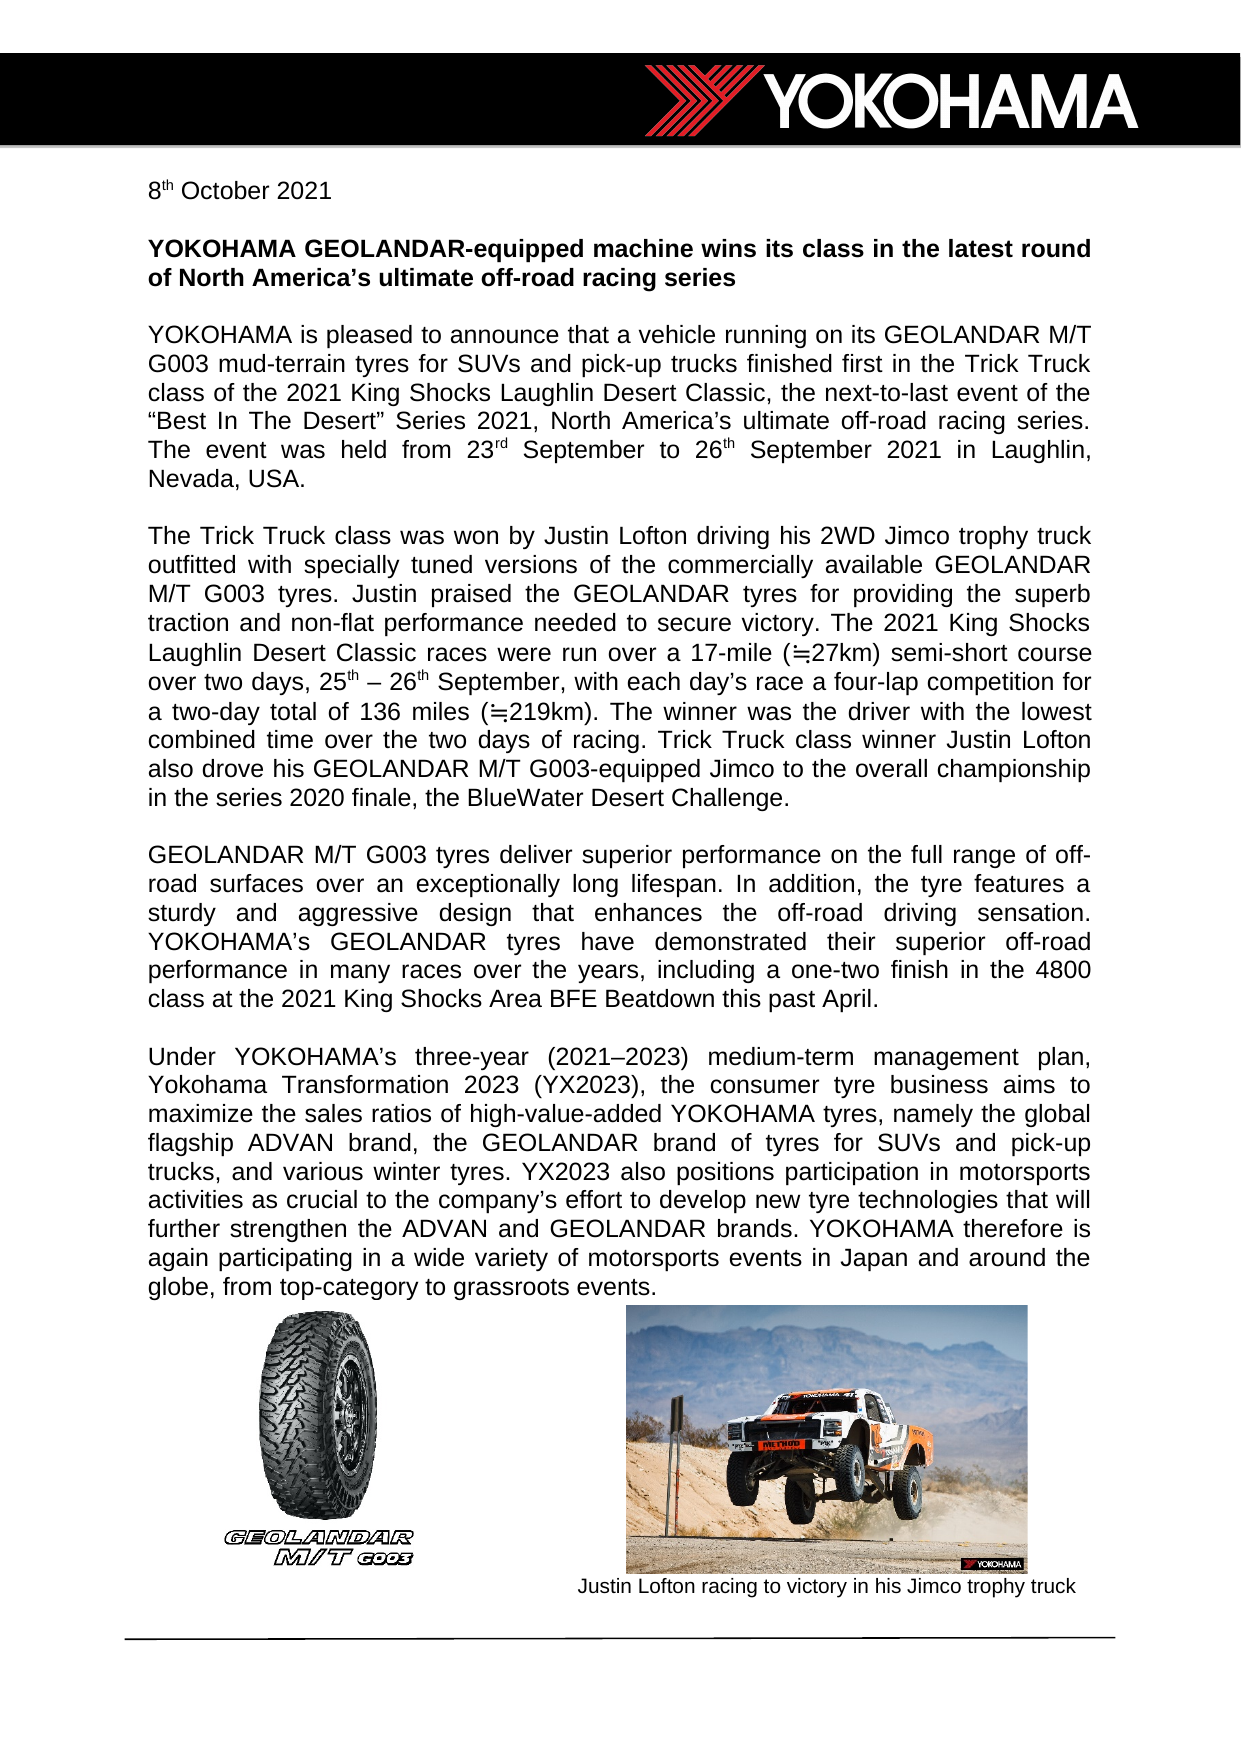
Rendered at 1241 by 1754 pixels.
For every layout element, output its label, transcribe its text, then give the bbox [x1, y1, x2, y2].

text YOKOHAMA GEOLANDAR-equipped machine wins its class in the latest round of North America’s ultimate off-road racing series [148, 234, 1093, 291]
text 8th October 2021 [148, 176, 1093, 205]
picture [212, 1300, 426, 1574]
picture [555, 0, 1222, 197]
text The Trick Truck class was won by Justin Lofton driving his 2WD Jimco trophy truck outfitted with specially tuned versions of the commercially available GEOLANDAR M/T G003 tyres. Justin praised the GEOLANDAR tyres for providing the superb traction and non-flat performance needed to secure victory. The 2021 King Shocks Laughlin Desert Classic races were run over a 17-mile (≒27km) semi-short course over two days, 25th – 26th September, with each day’s race a four-lap competition for a two-day total of 136 miles (≒219km). The winner was the driver with the lowest combined time over the two days of racing. Trick Truck class winner Justin Lofton also drove his GEOLANDAR M/T G003-equipped Jimco to the overall championship in the series 2020 finale, the BlueWater Desert Challenge. [148, 521, 1093, 812]
text Under YOKOHAMA’s three-year (2021–2023) medium-term management plan, Yokohama Transformation 2023 (YX2023), the consumer tyre business aims to maximize the sales ratios of high-value-added YOKOHAMA tyres, namely the global flagship ADVAN brand, the GEOLANDAR brand of tyres for SUVs and pick-up trucks, and various winter tyres. YX2023 also positions participation in motorsports activities as crucial to the company’s effort to develop new tyre technologies that will further strengthen the ADVAN and GEOLANDAR brands. YOKOHAMA therefore is again participating in a wide variety of motorsports events in Japan and around the globe, from top-category to grassroots events. [148, 1042, 1093, 1300]
picture [626, 1305, 1028, 1574]
text YOKOHAMA is pleased to announce that a vehicle running on its GEOLANDAR M/T G003 mud-terrain tyres for SUVs and pick-up trucks finished first in the Trick Truck class of the 2021 King Shocks Laughlin Desert Classic, the next-to-last event of the “Best In The Desert” Series 2021, North America’s ultimate off-road racing series. The event was held from 23rd September to 26th September 2021 in Laughlin, Nevada, USA. [148, 320, 1093, 493]
text GEOLANDAR M/T G003 tyres deliver superior performance on the full range of off-road surfaces over an exceptionally long lifespan. In addition, the tyre features a sturdy and aggressive design that enhances the off-road driving sensation. YOKOHAMA’s GEOLANDAR tyres have demonstrated their superior off-road performance in many races over the years, including a one-two finish in the 4800 class at the 2021 King Shocks Area BFE Beatdown this past April. [148, 840, 1093, 1013]
text Justin Lofton racing to victory in his Jimco trophy truck [148, 1574, 1093, 1598]
